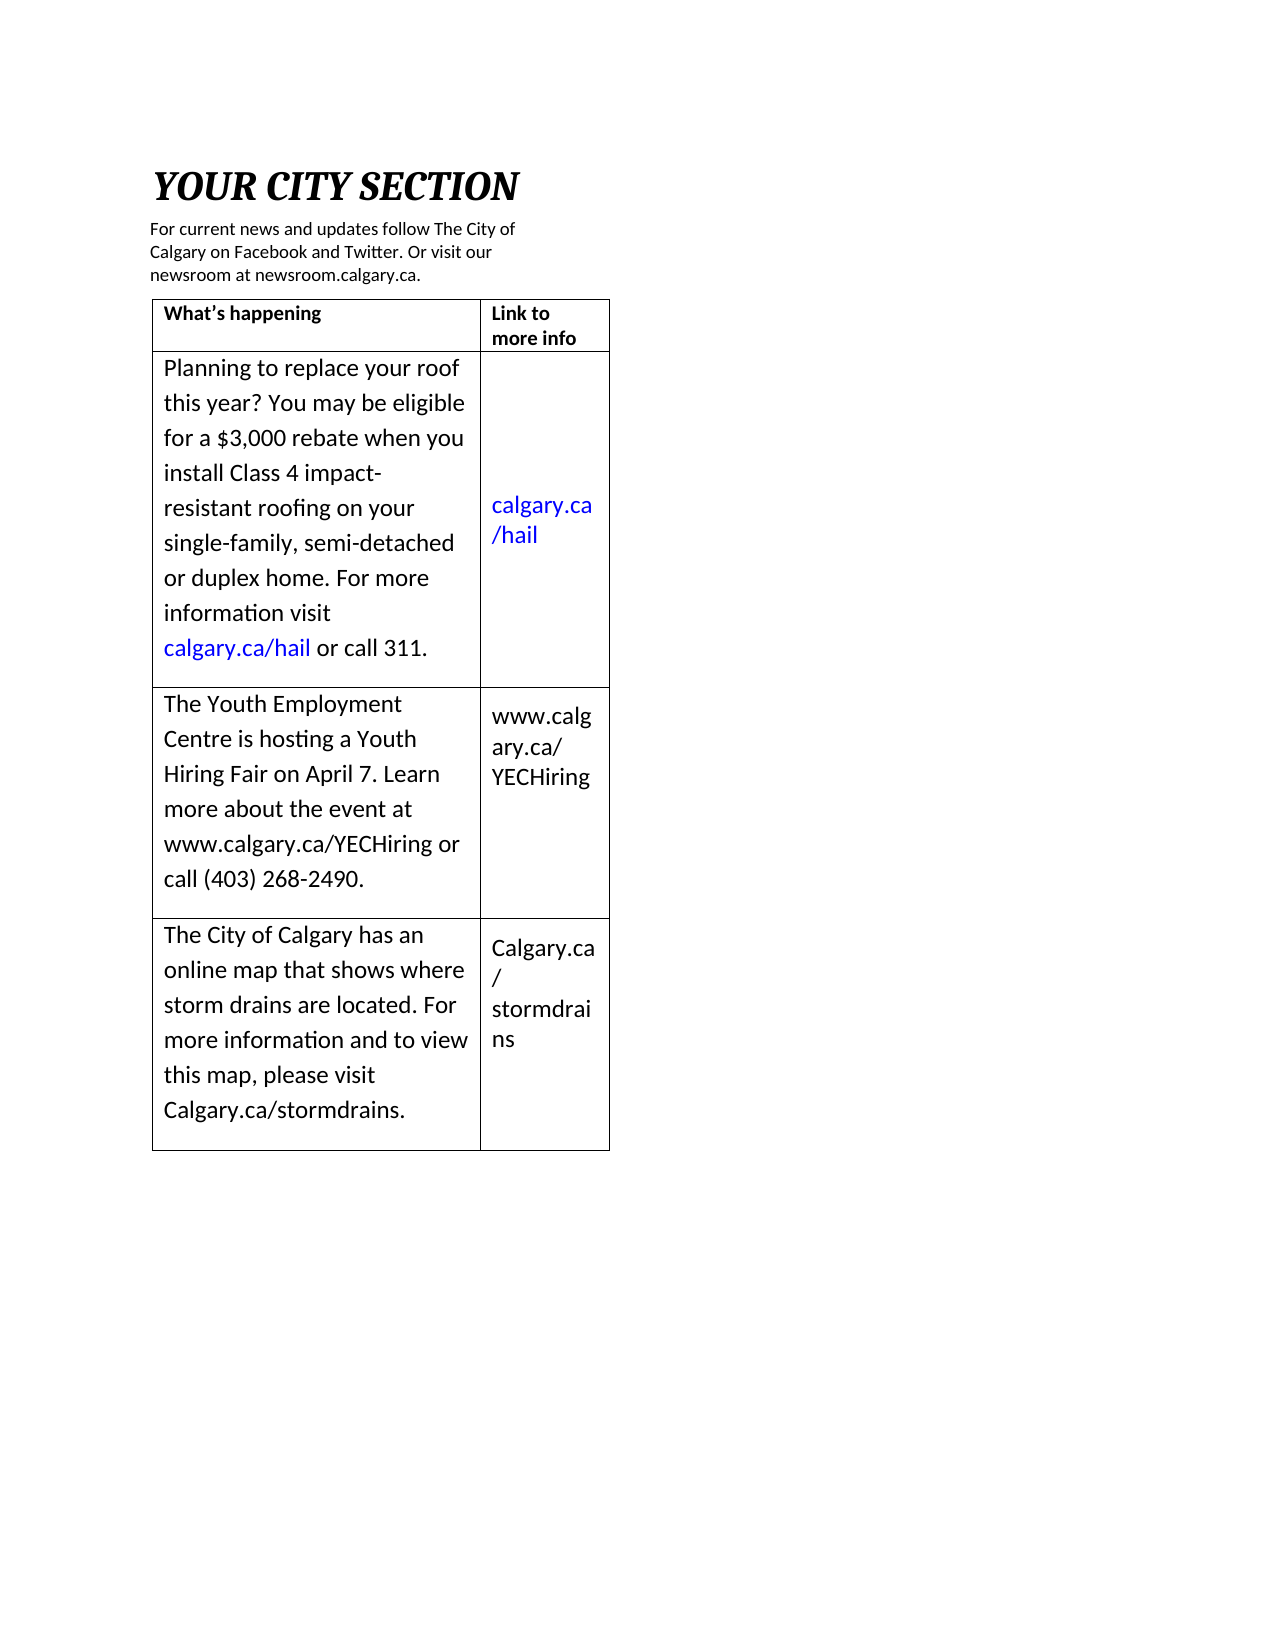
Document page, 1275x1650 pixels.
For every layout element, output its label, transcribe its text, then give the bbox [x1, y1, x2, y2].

table_cell calgary.ca/hail [481, 352, 609, 687]
table_cell www.calgary.ca/YECHiring [481, 688, 609, 918]
table_cell The City of Calgary has an online map that shows where storm drains are located. For more information and to view this map, please visit Calgary.ca/stormdrains. [153, 919, 480, 1149]
subtitle YOUR CITY SECTION [150, 162, 525, 210]
table_header Link to more info [481, 300, 609, 351]
table_cell Planning to replace your roof this year? You may be eligible for a $3,000 rebate when you install Class 4 impact-resistant roofing on your single-family, semi-detached or duplex home. For more information visit calgary.ca/hail or call 311. [153, 352, 480, 687]
table_header What’s happening [153, 300, 480, 351]
text For current news and updates follow The City of Calgary on Facebook and Twitter. Or visit our newsroom at newsroom.calgary.ca. [150, 218, 525, 286]
table_cell Calgary.ca/stormdrains [481, 919, 609, 1149]
table_cell The Youth Employment Centre is hosting a Youth Hiring Fair on April 7. Learn more about the event at www.calgary.ca/YECHiring or call (403) 268-2490. [153, 688, 480, 918]
